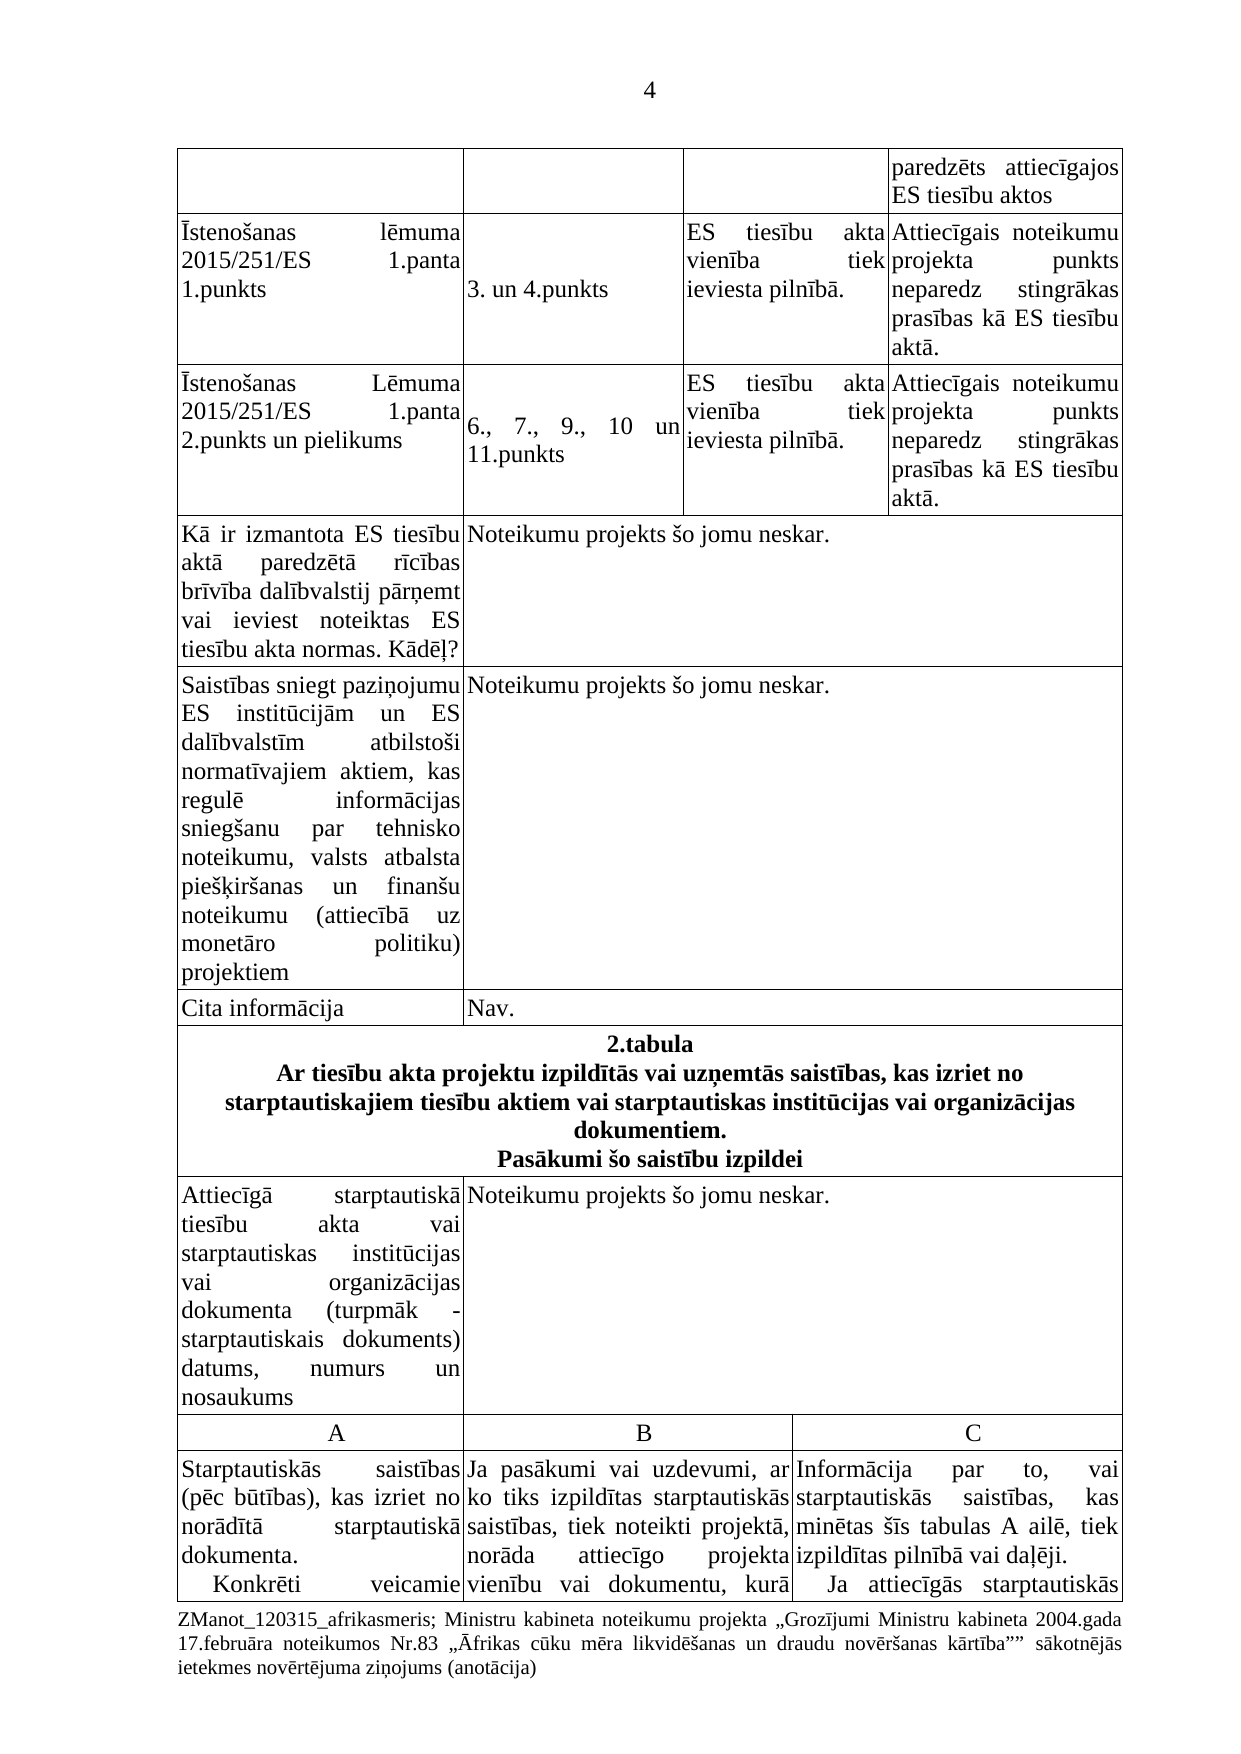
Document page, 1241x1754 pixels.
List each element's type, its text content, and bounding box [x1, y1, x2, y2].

table_cell Attiecīgā starptautiskā tiesību akta vai starptautiskas institūcijas vai organizācijas dokumenta (turpmāk - starptautiskais dokuments) datums, numurs un nosaukums [178, 1177, 463, 1413]
table_cell 3. un 4.punkts [464, 214, 683, 363]
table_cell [889, 149, 1122, 212]
table_cell Kā ir izmantota ES tiesību aktā paredzētā rīcības brīvība dalībvalstij pārņemt vai ieviest noteiktas ES tiesību akta normas. Kādēļ? [178, 516, 463, 666]
table_cell Īstenošanas lēmuma 2015/251/ES 1.panta 1.punkts [178, 214, 463, 363]
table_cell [684, 149, 888, 212]
table_cell Saistības sniegt paziņojumu ES institūcijām un ES dalībvalstīm atbilstoši normatīvajiem aktiem, kas regulē informācijas sniegšanu par tehnisko noteikumu, valsts atbalsta piešķiršanas un finanšu noteikumu (attiecībā uz monetāro politiku) projektiem [178, 667, 463, 989]
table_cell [178, 149, 463, 212]
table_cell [464, 1451, 792, 1601]
table_cell Noteikumu projekts šo jomu neskar. [464, 667, 1122, 989]
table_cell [464, 149, 683, 212]
table_cell A [178, 1415, 463, 1449]
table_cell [178, 1451, 463, 1601]
table_cell C [793, 1415, 1122, 1449]
table_cell 2.tabula Ar tiesību akta projektu izpildītās vai uzņemtās saistības, kas izriet no starptautiskajiem tiesību aktiem vai starptautiskas institūcijas vai organizācijas dokumentiem. Pasākumi šo saistību izpildei [178, 1026, 1122, 1176]
table_cell B [464, 1415, 792, 1449]
table_cell Īstenošanas Lēmuma 2015/251/ES 1.panta 2.punkts un pielikums [178, 365, 463, 514]
table_cell Nav. [464, 990, 1122, 1025]
table_cell ES tiesību akta vienība tiek ieviesta pilnībā. [684, 214, 888, 363]
table_cell Noteikumu projekts šo jomu neskar. [464, 1177, 1122, 1413]
table_cell Attiecīgais noteikumu projekta punkts neparedz stingrākas prasības kā ES tiesību aktā. [889, 214, 1122, 363]
table_cell Cita informācija [178, 990, 463, 1025]
table_cell ES tiesību akta vienība tiek ieviesta pilnībā. [684, 365, 888, 514]
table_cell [793, 1451, 1122, 1601]
table_cell Attiecīgais noteikumu projekta punkts neparedz stingrākas prasības kā ES tiesību aktā. [889, 365, 1122, 514]
table_cell Noteikumu projekts šo jomu neskar. [464, 516, 1122, 666]
table_cell 6., 7., 9., 10 un 11.punkts [464, 365, 683, 514]
